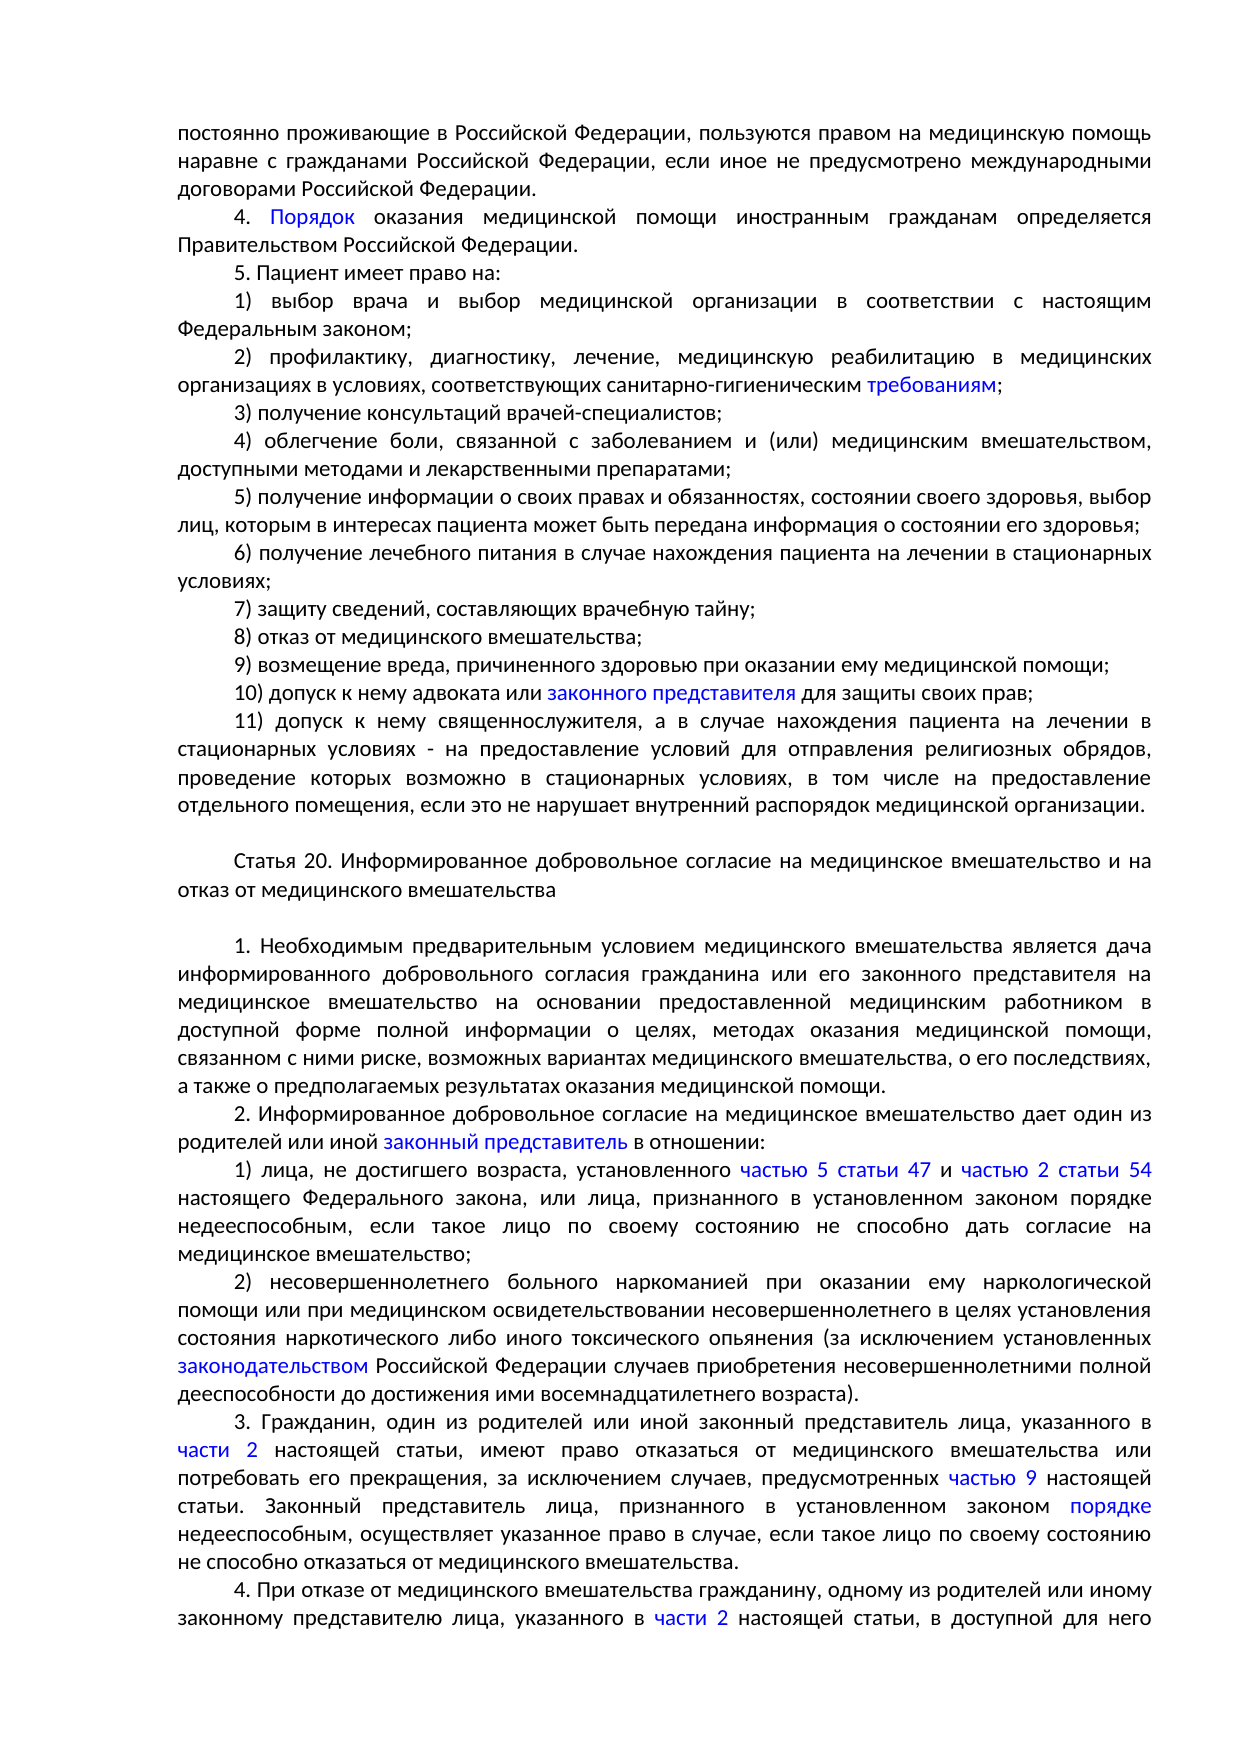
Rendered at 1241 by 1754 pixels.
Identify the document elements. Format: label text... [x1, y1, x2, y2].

text 1) выбор врача и выбор медицинской организации в соответствии с настоящим Федеральным законом; [177, 286, 1152, 342]
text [177, 1575, 1152, 1631]
text 3. Гражданин, один из родителей или иной законный представитель лица, указанного в части 2 настоящей статьи, имеют право отказаться от медицинского вмешательства или потребовать его прекращения, за исключением случаев, предусмотренных частью 9 настоящей статьи. Законный представитель лица, признанного в установленном законом порядке недееспособным, осуществляет указанное право в случае, если такое лицо по своему состоянию не способно отказаться от медицинского вмешательства. [177, 1407, 1152, 1575]
text 3) получение консультаций врачей-специалистов; [177, 398, 1152, 426]
text 9) возмещение вреда, причиненного здоровью при оказании ему медицинской помощи; [177, 651, 1152, 678]
text 4. Порядок оказания медицинской помощи иностранным гражданам определяется Правительством Российской Федерации. [177, 202, 1152, 258]
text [177, 118, 1152, 202]
text 6) получение лечебного питания в случае нахождения пациента на лечении в стационарных условиях; [177, 538, 1152, 594]
text 1) лица, не достигшего возраста, установленного частью 5 статьи 47 и частью 2 статьи 54 настоящего Федерального закона, или лица, признанного в установленном законом порядке недееспособным, если такое лицо по своему состоянию не способно дать согласие на медицинское вмешательство; [177, 1155, 1152, 1267]
text 2. Информированное добровольное согласие на медицинское вмешательство дает один из родителей или иной законный представитель в отношении: [177, 1099, 1152, 1155]
text 11) допуск к нему священнослужителя, а в случае нахождения пациента на лечении в стационарных условиях - на предоставление условий для отправления религиозных обрядов, проведение которых возможно в стационарных условиях, в том числе на предоставление отдельного помещения, если это не нарушает внутренний распорядок медицинской организации. [177, 707, 1152, 819]
text 2) несовершеннолетнего больного наркоманией при оказании ему наркологической помощи или при медицинском освидетельствовании несовершеннолетнего в целях установления состояния наркотического либо иного токсического опьянения (за исключением установленных законодательством Российской Федерации случаев приобретения несовершеннолетними полной дееспособности до достижения ими восемнадцатилетнего возраста). [177, 1267, 1152, 1407]
text Статья 20. Информированное добровольное согласие на медицинское вмешательство и на отказ от медицинского вмешательства [177, 847, 1152, 903]
text 10) допуск к нему адвоката или законного представителя для защиты своих прав; [177, 678, 1152, 707]
text 1. Необходимым предварительным условием медицинского вмешательства является дача информированного добровольного согласия гражданина или его законного представителя на медицинское вмешательство на основании предоставленной медицинским работником в доступной форме полной информации о целях, методах оказания медицинской помощи, связанном с ними риске, возможных вариантах медицинского вмешательства, о его последствиях, а также о предполагаемых результатах оказания медицинской помощи. [177, 931, 1152, 1099]
text 5. Пациент имеет право на: [177, 258, 1152, 286]
text 8) отказ от медицинского вмешательства; [177, 622, 1152, 651]
text 2) профилактику, диагностику, лечение, медицинскую реабилитацию в медицинских организациях в условиях, соответствующих санитарно-гигиеническим требованиям; [177, 342, 1152, 398]
text 7) защиту сведений, составляющих врачебную тайну; [177, 594, 1152, 622]
text 4) облегчение боли, связанной с заболеванием и (или) медицинским вмешательством, доступными методами и лекарственными препаратами; [177, 426, 1152, 482]
text 5) получение информации о своих правах и обязанностях, состоянии своего здоровья, выбор лиц, которым в интересах пациента может быть передана информация о состоянии его здоровья; [177, 482, 1152, 538]
